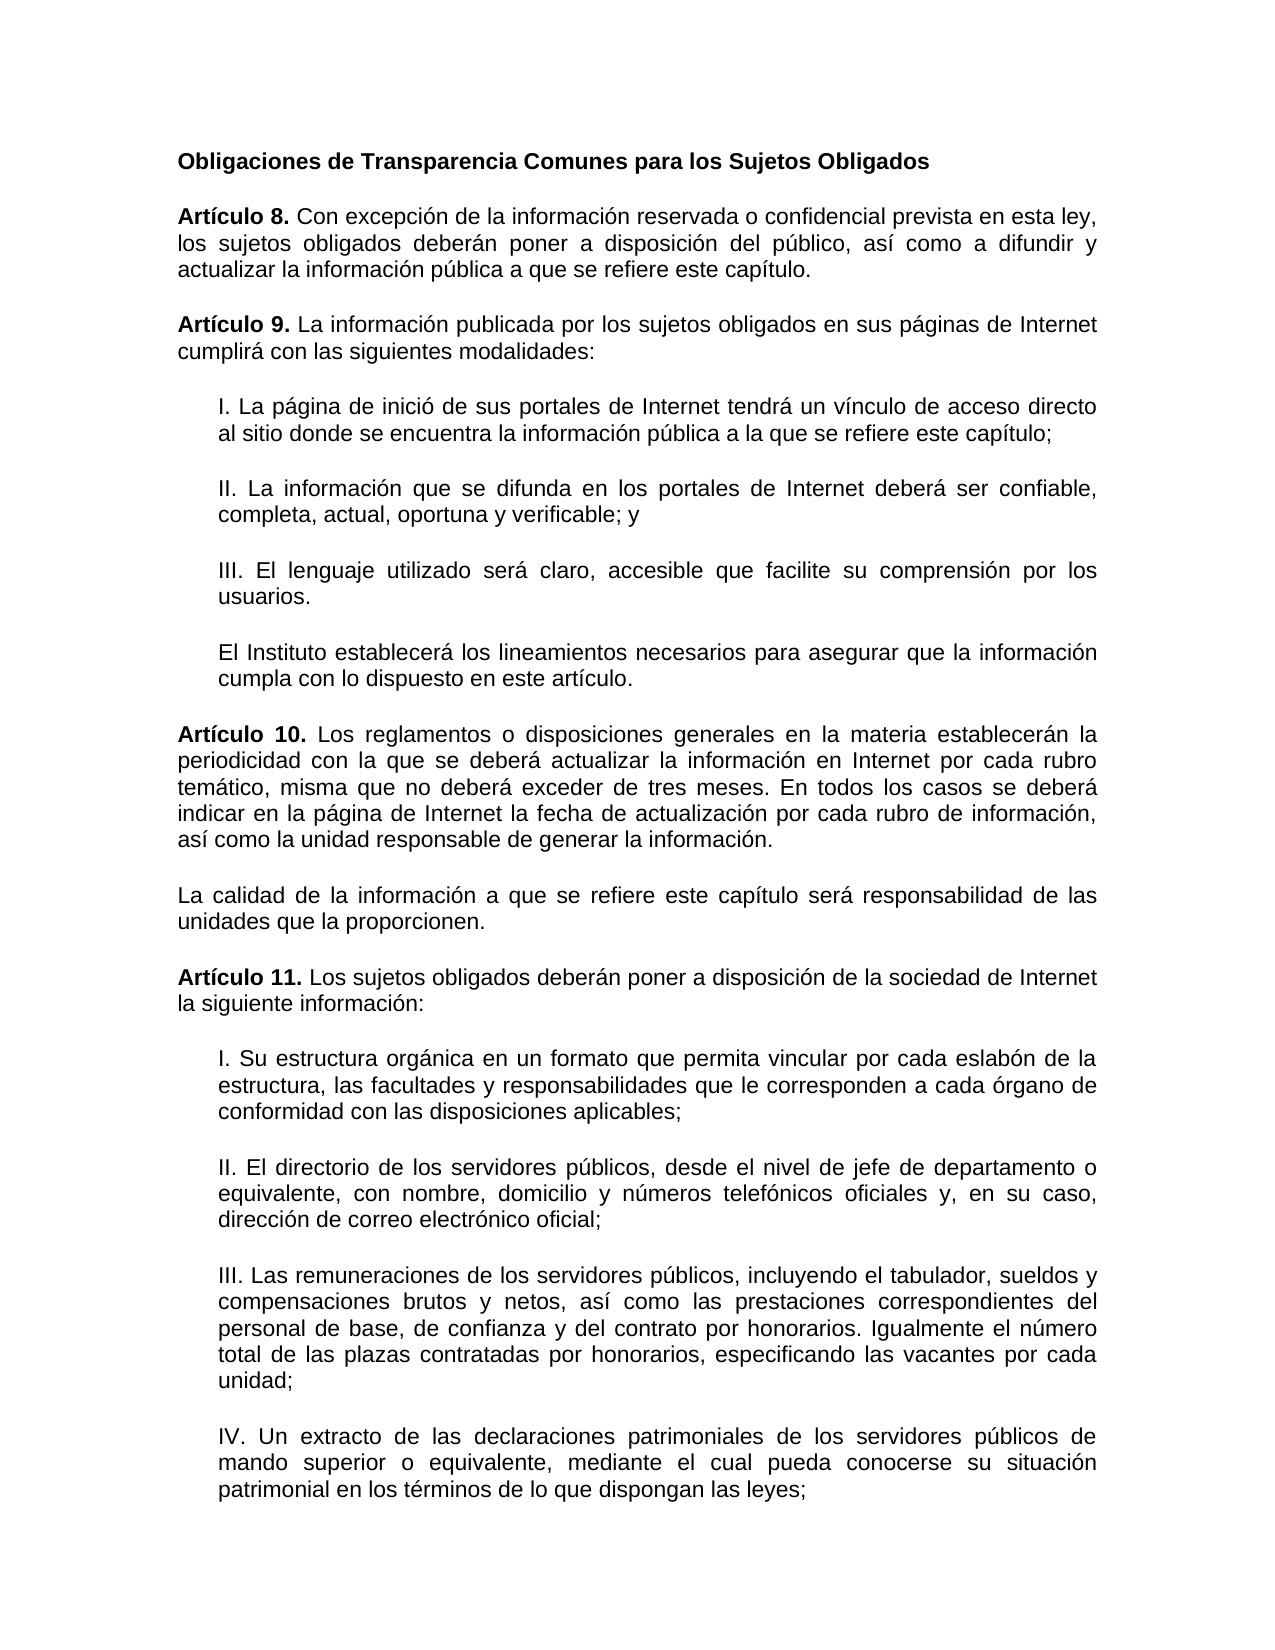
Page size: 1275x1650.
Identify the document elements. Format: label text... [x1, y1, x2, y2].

text III. Las remuneraciones de los servidores públicos, incluyendo el tabulador, sueldos y compensaciones brutos y netos, así como las prestaciones correspondientes del personal de base, de confianza y del contrato por honorarios. Igualmente el número total de las plazas contratadas por honorarios, especificando las vacantes por cada unidad; [218, 1262, 1098, 1394]
text II. La información que se difunda en los portales de Internet deberá ser confiable, completa, actual, oportuna y verificable; y [218, 475, 1098, 528]
text III. El lenguaje utilizado será claro, accesible que facilite su comprensión por los usuarios. [218, 557, 1098, 610]
text Obligaciones de Transparencia Comunes para los Sujetos Obligados [177, 148, 1098, 174]
text IV. Un extracto de las declaraciones patrimoniales de los servidores públicos de mando superior o equivalente, mediante el cual pueda conocerse su situación patrimonial en los términos de lo que dispongan las leyes; [218, 1423, 1098, 1502]
text Artículo 8. Con excepción de la información reservada o confidencial prevista en esta ley, los sujetos obligados deberán poner a disposición del público, así como a difundir y actualizar la información pública a que se refiere este capítulo. [177, 203, 1098, 282]
text La calidad de la información a que se refiere este capítulo será responsabilidad de las unidades que la proporcionen. [177, 882, 1098, 934]
text I. Su estructura orgánica en un formato que permita vincular por cada eslabón de la estructura, las facultades y responsabilidades que le corresponden a cada órgano de conformidad con las disposiciones aplicables; [218, 1045, 1098, 1124]
text Artículo 10. Los reglamentos o disposiciones generales en la materia establecerán la periodicidad con la que se deberá actualizar la información en Internet por cada rubro temático, misma que no deberá exceder de tres meses. En todos los casos se deberá indicar en la página de Internet la fecha de actualización por cada rubro de información, así como la unidad responsable de generar la información. [177, 721, 1098, 852]
text I. La página de inició de sus portales de Internet tendrá un vínculo de acceso directo al sitio donde se encuentra la información pública a la que se refiere este capítulo; [218, 393, 1098, 446]
text Artículo 9. La información publicada por los sujetos obligados en sus páginas de Internet cumplirá con las siguientes modalidades: [177, 311, 1098, 364]
text El Instituto establecerá los lineamientos necesarios para asegurar que la información cumpla con lo dispuesto en este artículo. [218, 639, 1098, 692]
text Artículo 11. Los sujetos obligados deberán poner a disposición de la sociedad de Internet la siguiente información: [177, 963, 1098, 1016]
text II. El directorio de los servidores públicos, desde el nivel de jefe de departamento o equivalente, con nombre, domicilio y números telefónicos oficiales y, en su caso, dirección de correo electrónico oficial; [218, 1154, 1098, 1233]
